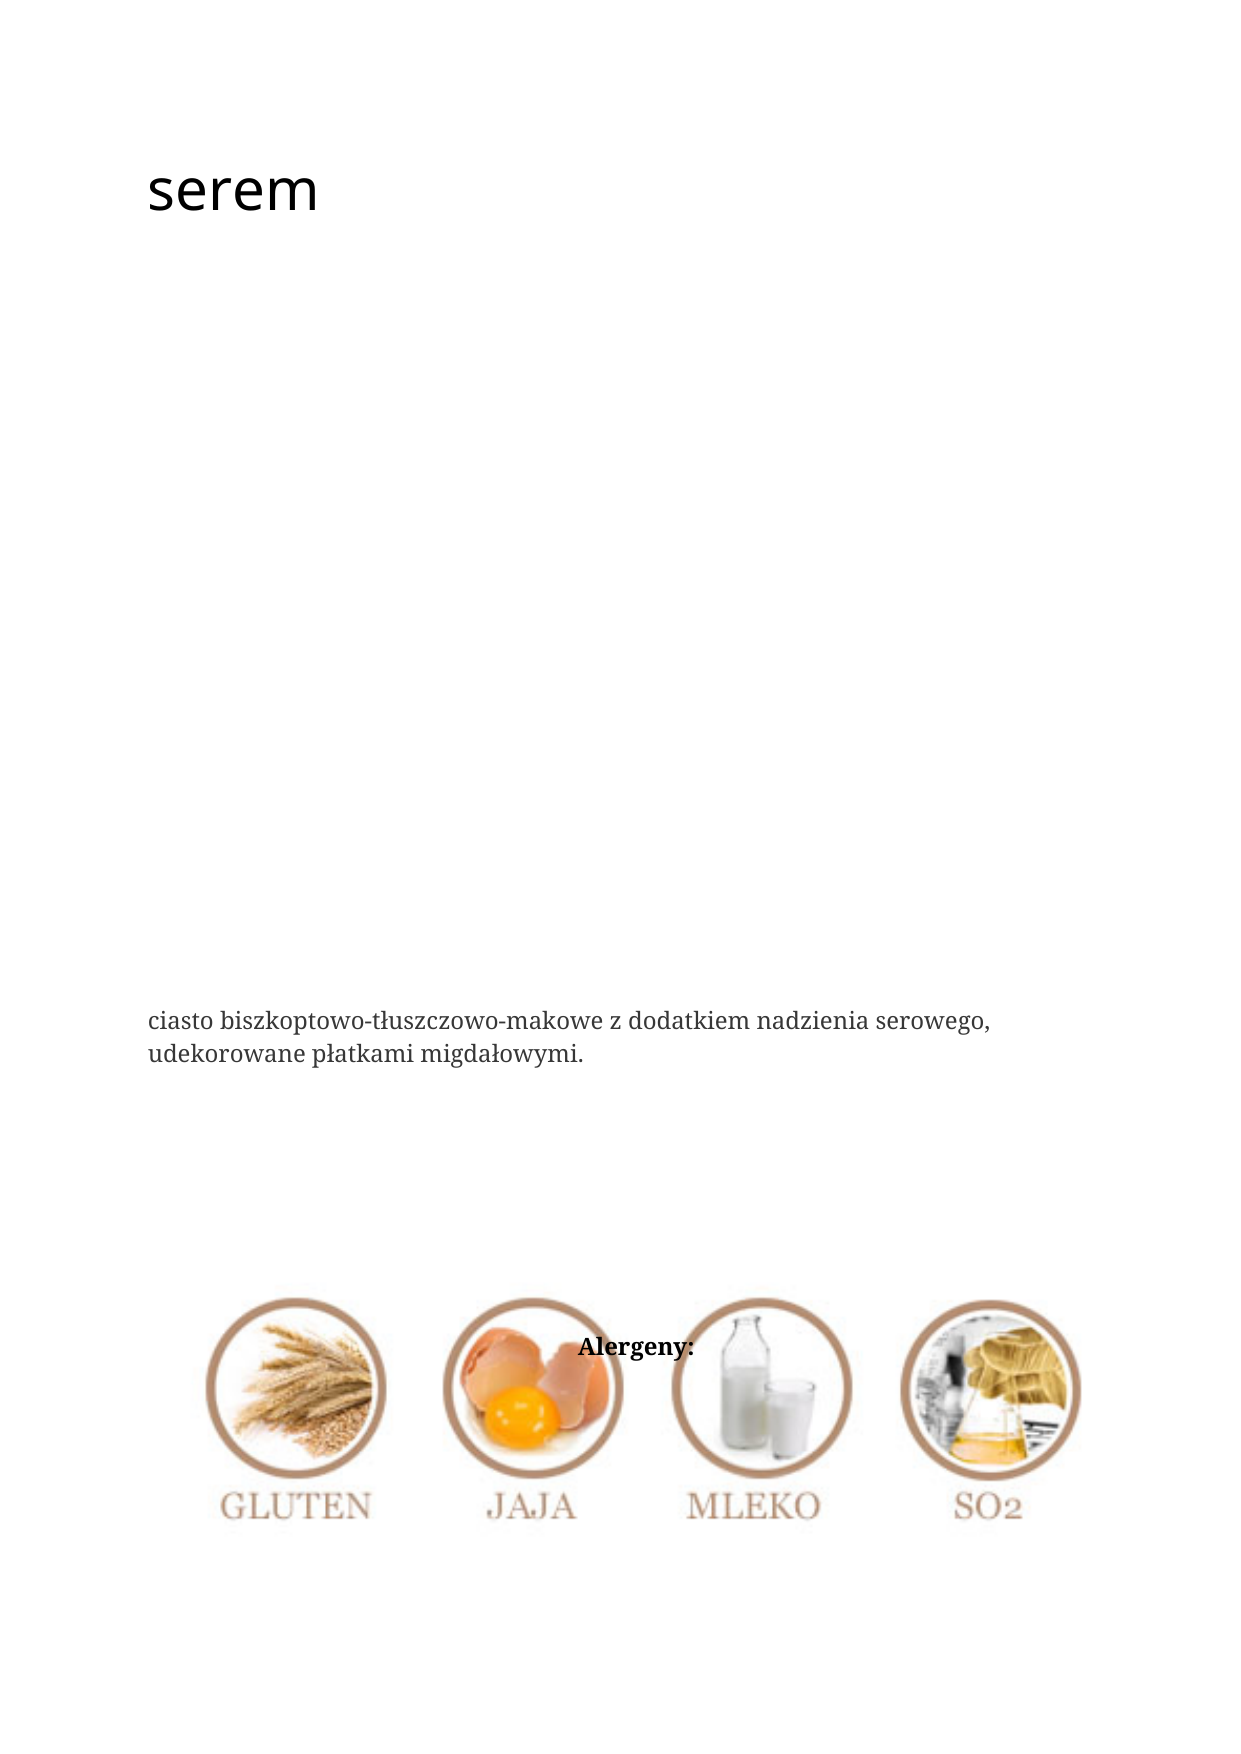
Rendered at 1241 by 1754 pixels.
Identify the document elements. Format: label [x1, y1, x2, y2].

text [148, 148, 1093, 257]
text [148, 289, 1093, 1591]
picture [175, 1267, 1241, 1597]
